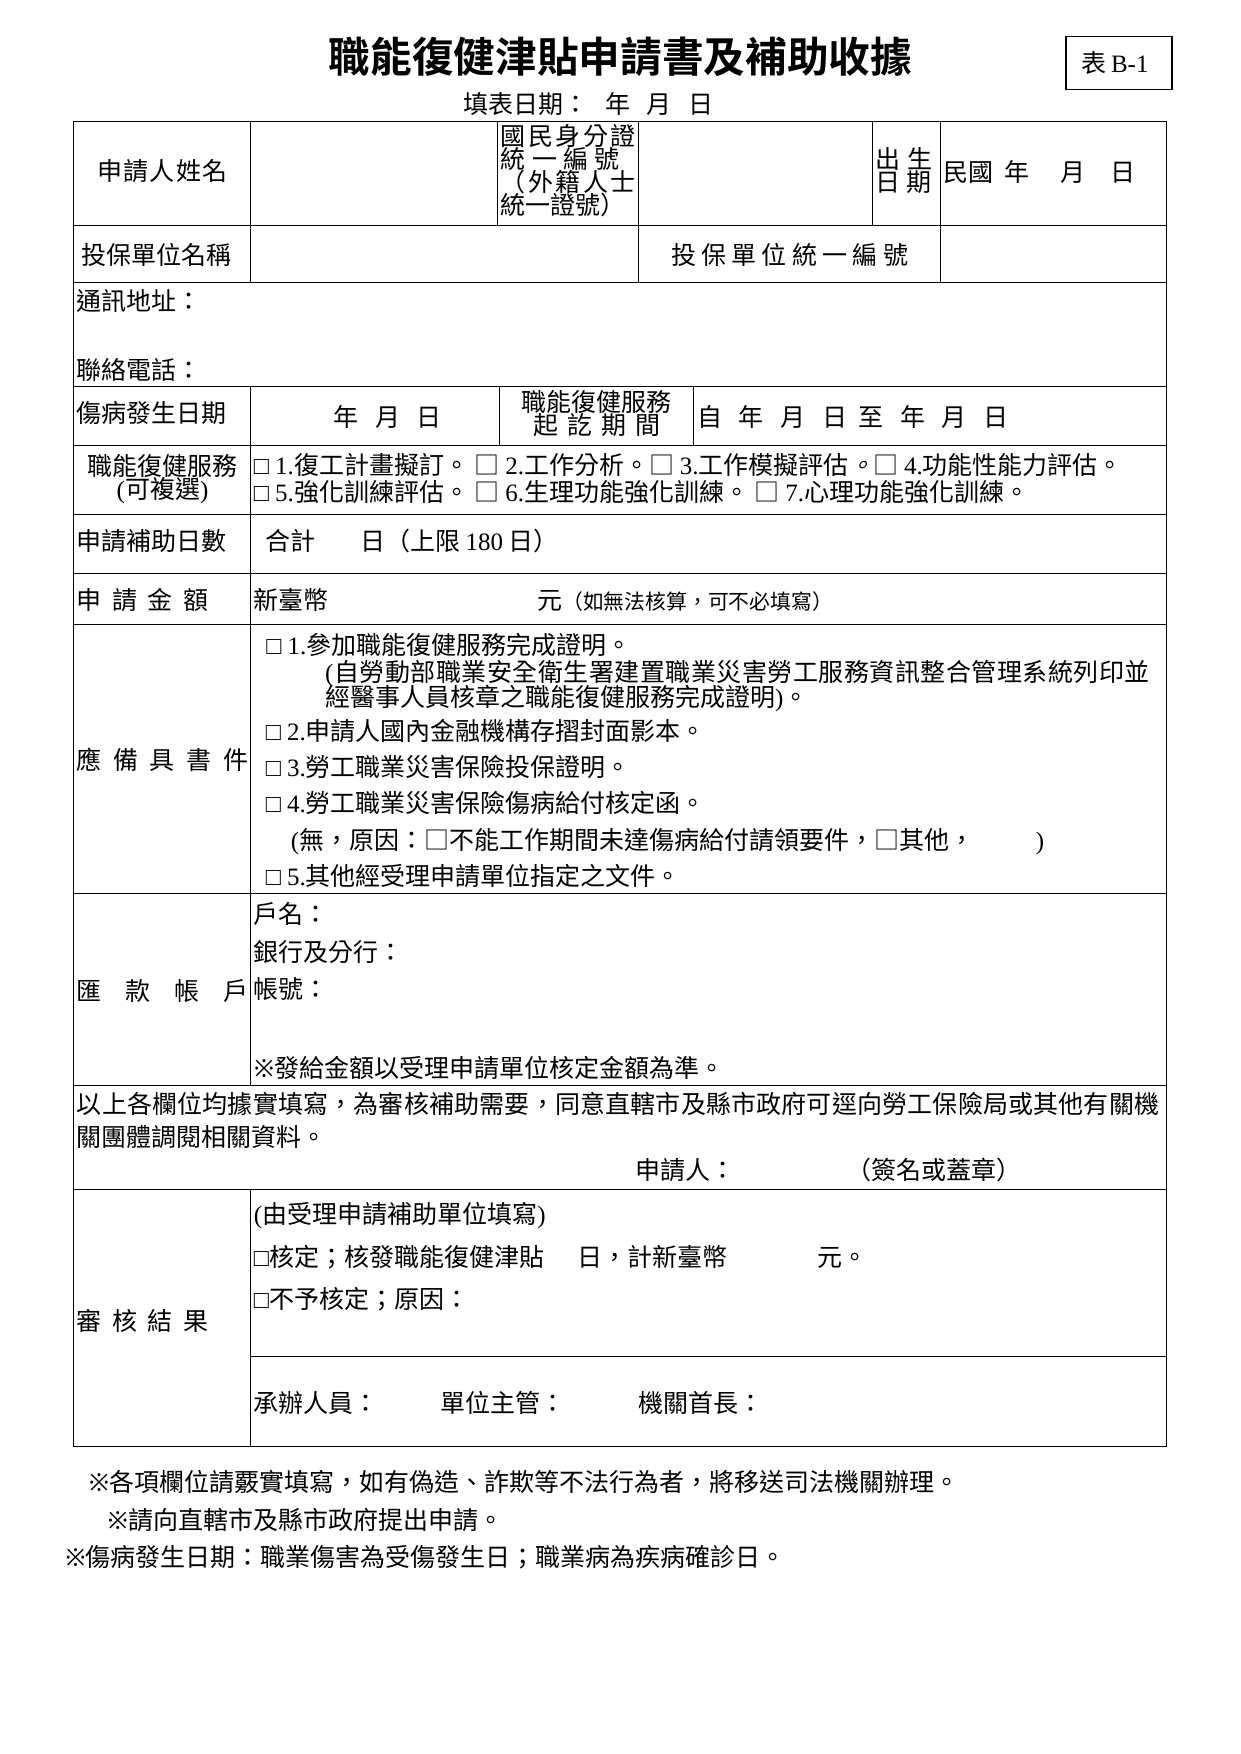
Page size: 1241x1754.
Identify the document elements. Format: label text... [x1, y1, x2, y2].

table_cell 新臺幣 元（如無法核算，可不必填寫） [251, 574, 1166, 624]
table_cell 應備具書件 [74, 625, 250, 893]
table_cell □ 1.復工計畫擬訂。 □ 2.工作分析。□ 3.工作模擬評估。□ 4.功能性能力評估。 □ 5.強化訓練評估。 □ 6.生理功能強化訓練。 □ 7.心理功能強化訓練。 [251, 446, 1166, 513]
table_cell 戶名： 銀行及分行： 帳號： ※發給金額以受理申請單位核定金額為準。 [251, 894, 1166, 1085]
text ※各項欄位請覈實填寫，如有偽造、詐欺等不法行為者，將移送司法機關辦理。 [29, 37, 1152, 1500]
table_cell 申請補助日數 [74, 515, 250, 572]
table_cell 投保單位統一編號 [639, 226, 940, 282]
table_cell 出生 日期 [873, 122, 940, 225]
table_cell 年 月 日 [251, 387, 499, 445]
table_header 職能復健津貼申請書及補助收據 填表日期： 年 月 日 [74, 0, 1166, 121]
table_cell 投保單位名稱 [74, 226, 250, 282]
text ※傷病發生日期：職業傷害為受傷發生日；職業病為疾病確診日。 [65, 1537, 1152, 1575]
table_cell [639, 122, 872, 225]
table_cell 申請金額 [74, 574, 250, 624]
table_cell [251, 226, 638, 282]
table_cell 通訊地址： 聯絡電話： [74, 283, 1166, 386]
table_cell 國民身分證統一編號 （外籍人士統一證號） [498, 122, 638, 225]
table_cell 以上各欄位均據實填寫，為審核補助需要，同意直轄市及縣市政府可逕向勞工保險局或其他有關機關團體調閱相關資料。 申請人： （簽名或蓋章） [74, 1086, 1166, 1188]
table_cell □ 1.參加職能復健服務完成證明。 (自勞動部職業安全衛生署建置職業災害勞工服務資訊整合管理系統列印並經醫事人員核章之職能復健服務完成證明)。 □ 2.申請人國內金融機構存摺封面影本。 □ 3.勞工職業災害保險投保證明。 □ 4.勞工職業災害保險傷病給付核定函。 (無，原因：□不能工作期間未達傷病給付請領要件，□其他， ) □ 5.其他經受理申請單位指定之文件。 [251, 625, 1166, 893]
table_cell 傷病發生日期 [74, 387, 250, 445]
table_cell 職能復健服務 起訖期間 [500, 387, 693, 445]
table_cell (由受理申請補助單位填寫) □核定；核發職能復健津貼 日，計新臺幣 元。 □不予核定；原因： [251, 1190, 1166, 1356]
table_cell 承辦人員： 單位主管： 機關首長： [251, 1357, 1166, 1446]
table_cell 職能復健服務 (可複選) [74, 446, 250, 513]
table_cell 申請人姓名 [74, 122, 250, 225]
table_cell [941, 226, 1166, 282]
text ※請向直轄市及縣市政府提出申請。 [89, 1500, 1152, 1537]
table_cell 自 年 月 日 至 年 月 日 [694, 387, 1166, 445]
table_cell 合計 日（上限180日） [251, 515, 1166, 572]
table_cell 民國 年 月 日 [941, 122, 1166, 225]
table_cell 審核結果 [74, 1190, 250, 1446]
table_cell [251, 122, 497, 225]
table_cell 匯款帳戶 [74, 894, 250, 1085]
